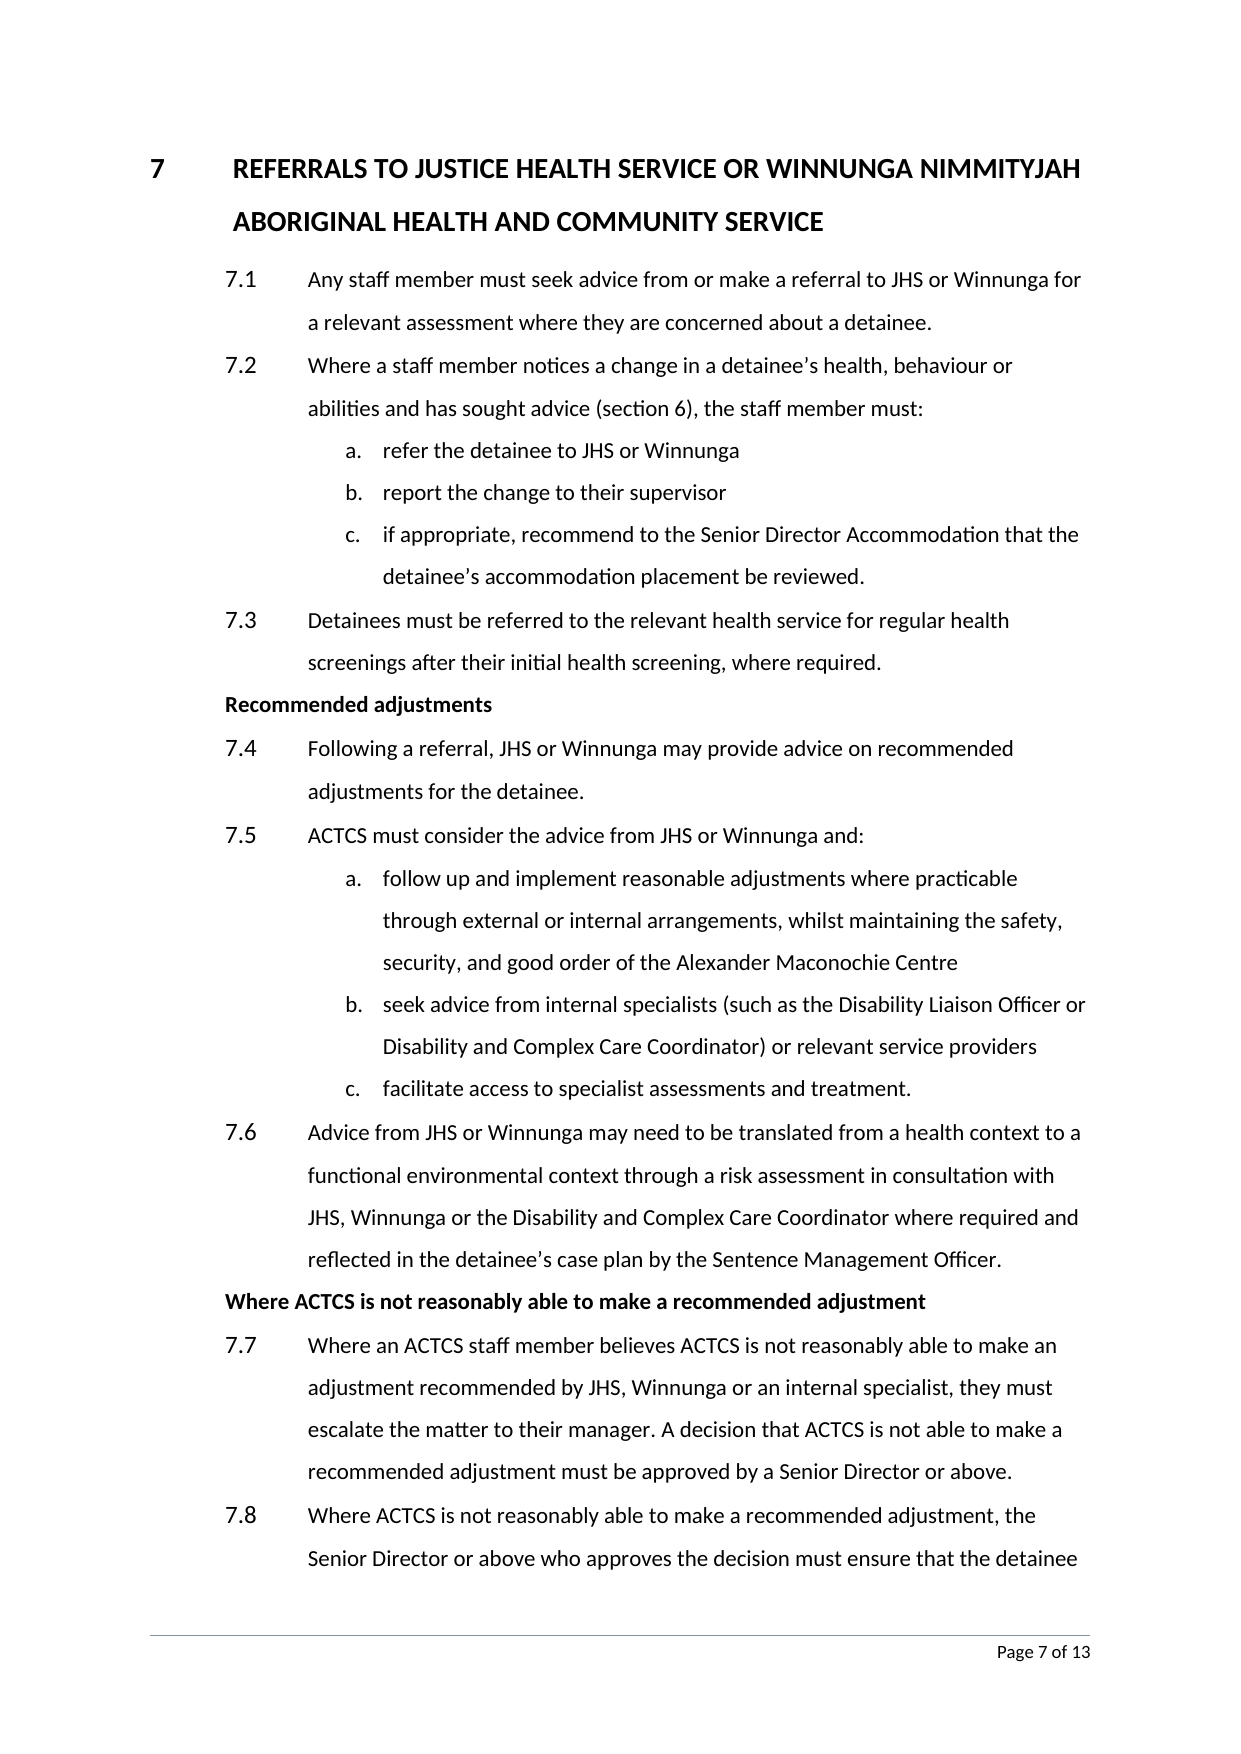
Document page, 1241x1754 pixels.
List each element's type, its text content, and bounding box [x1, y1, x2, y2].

subtitle REFERRALS TO JUSTICE HEALTH SERVICE OR WINNUNGA NIMMITYJAH ABORIGINAL HEALTH AND COMMUNITY SERVICE [150, 150, 1090, 239]
list facilitate access to specialist assessments and treatment. [345, 1074, 1090, 1102]
text Recommended adjustments [225, 690, 1090, 718]
list seek advice from internal specialists (such as the Disability Liaison Officer or Disability and Complex Care Coordinator) or relevant service providers [345, 991, 1090, 1061]
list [225, 1499, 1090, 1572]
list Detainees must be referred to the relevant health service for regular health screenings after their initial health screening, where required. [225, 604, 1090, 676]
list Advice from JHS or Winnunga may need to be translated from a health context to a functional environmental context through a risk assessment in consultation with JHS, Winnunga or the Disability and Complex Care Coordinator where required and reflected in the detainee’s case plan by the Sentence Management Officer. [225, 1116, 1090, 1273]
list Where a staff member notices a change in a detainee’s health, behaviour or abilities and has sought advice (section 6), the staff member must: [225, 349, 1090, 422]
list report the change to their supervisor [345, 478, 1090, 506]
list refer the detainee to JHS or Winnunga [345, 436, 1090, 464]
list Where an ACTCS staff member believes ACTCS is not reasonably able to make an adjustment recommended by JHS, Winnunga or an internal specialist, they must escalate the matter to their manager. A decision that ACTCS is not able to make a recommended adjustment must be approved by a Senior Director or above. [225, 1329, 1090, 1485]
list Following a referral, JHS or Winnunga may provide advice on recommended adjustments for the detainee. [225, 732, 1090, 805]
list Any staff member must seek advice from or make a referral to JHS or Winnunga for a relevant assessment where they are concerned about a detainee. [225, 263, 1090, 336]
list if appropriate, recommend to the Senior Director Accommodation that the detainee’s accommodation placement be reviewed. [345, 520, 1090, 590]
text Where ACTCS is not reasonably able to make a recommended adjustment [225, 1287, 1090, 1315]
list follow up and implement reasonable adjustments where practicable through external or internal arrangements, whilst maintaining the safety, security, and good order of the Alexander Maconochie Centre [345, 864, 1090, 977]
list ACTCS must consider the advice from JHS or Winnunga and: [225, 819, 1090, 849]
